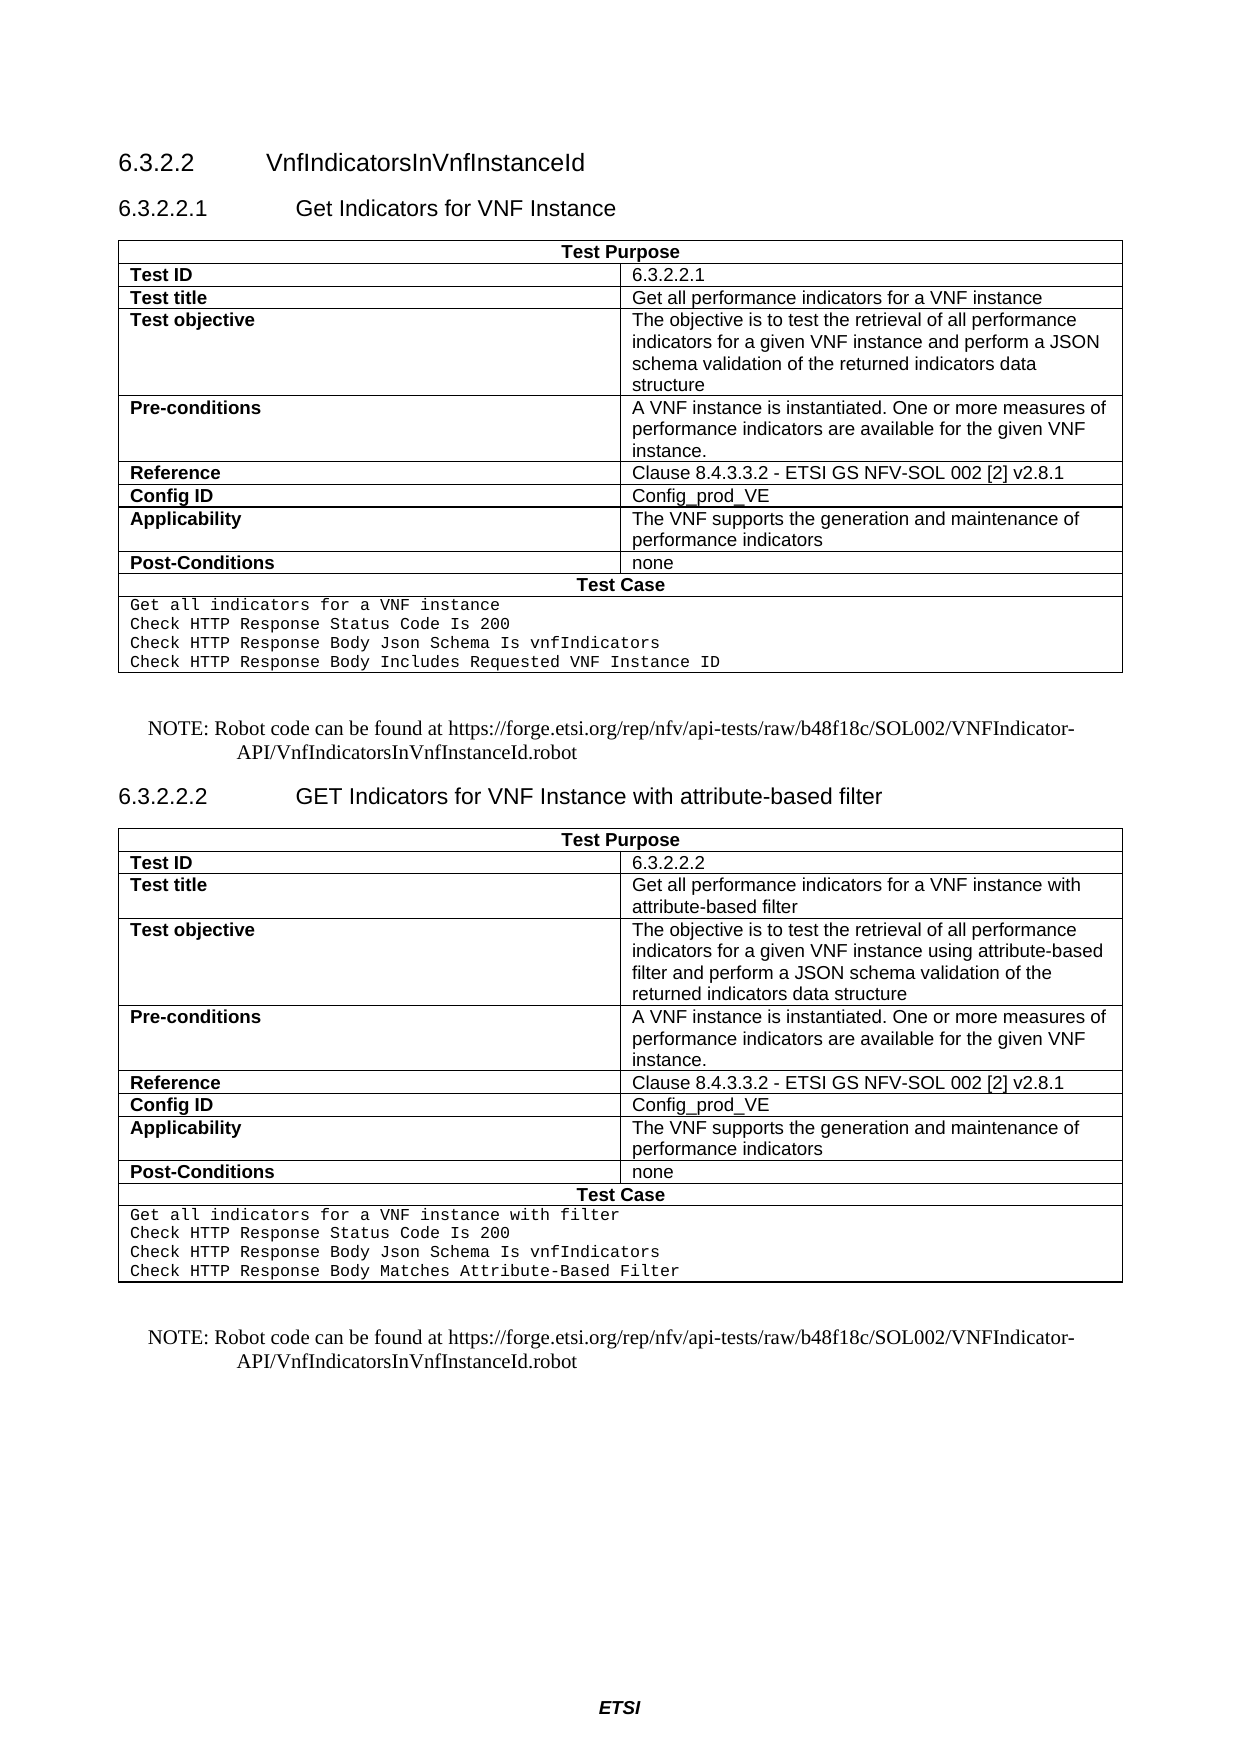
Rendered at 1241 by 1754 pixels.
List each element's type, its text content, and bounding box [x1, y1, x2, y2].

table_cell 6.3.2.2.1 [621, 264, 1122, 286]
subtitle 6.3.2.2.2 GET Indicators for VNF Instance with attribute-based filter [118, 783, 1122, 809]
table_header Test Purpose [119, 829, 1122, 851]
table_cell Test ID [119, 852, 620, 873]
table_cell Test title [119, 874, 620, 917]
subtitle 6.3.2.2 VnfIndicatorsInVnfInstanceId [118, 148, 1122, 176]
table_cell Test objective [119, 309, 620, 395]
table_cell Applicability [119, 1117, 620, 1160]
table_cell Test Case [119, 574, 1122, 596]
table_cell Clause 8.4.3.3.2 - ETSI GS NFV-SOL 002 [2] v2.8.1 [621, 1071, 1122, 1093]
table_cell Get all indicators for a VNF instance Check HTTP Response Status Code Is 200 Check HTTP Response Body Json Schema Is vnfIndicators Check HTTP Response Body Includes Requested VNF Instance ID [119, 597, 1122, 672]
table_cell Config ID [119, 1094, 620, 1116]
text NOTE: Robot code can be found at https://forge.etsi.org/rep/nfv/api-tests/raw/b48f18c/SOL002/VNFIndicator-API/VnfIndicatorsInVnfInstanceId.robot [148, 1325, 1122, 1373]
table_cell none [621, 1161, 1122, 1182]
table_cell Clause 8.4.3.3.2 - ETSI GS NFV-SOL 002 [2] v2.8.1 [621, 462, 1122, 484]
table_header Test Purpose [119, 241, 1122, 263]
table_cell 6.3.2.2.2 [621, 852, 1122, 873]
table_cell Applicability [119, 508, 620, 551]
table_cell Reference [119, 1071, 620, 1093]
table_cell A VNF instance is instantiated. One or more measures of performance indicators are available for the given VNF instance. [621, 396, 1122, 461]
table_cell Post-Conditions [119, 552, 620, 573]
text NOTE: Robot code can be found at https://forge.etsi.org/rep/nfv/api-tests/raw/b48f18c/SOL002/VNFIndicator-API/VnfIndicatorsInVnfInstanceId.robot [148, 716, 1122, 764]
table_cell Post-Conditions [119, 1161, 620, 1182]
table_cell Config_prod_VE [621, 1094, 1122, 1116]
table_cell Config ID [119, 485, 620, 506]
table_cell Test ID [119, 264, 620, 286]
table_cell Config_prod_VE [621, 485, 1122, 506]
table_cell Pre-conditions [119, 396, 620, 461]
subtitle 6.3.2.2.1 Get Indicators for VNF Instance [118, 195, 1122, 222]
table_cell Get all indicators for a VNF instance with filter Check HTTP Response Status Code Is 200 Check HTTP Response Body Json Schema Is vnfIndicators Check HTTP Response Body Matches Attribute-Based Filter [119, 1206, 1122, 1281]
table_cell Test objective [119, 919, 620, 1005]
table_cell A VNF instance is instantiated. One or more measures of performance indicators are available for the given VNF instance. [621, 1006, 1122, 1070]
table_cell Test Case [119, 1184, 1122, 1205]
table_cell Get all performance indicators for a VNF instance [621, 287, 1122, 308]
table_cell Reference [119, 462, 620, 484]
table_cell Pre-conditions [119, 1006, 620, 1070]
table_cell Test title [119, 287, 620, 308]
table_cell The objective is to test the retrieval of all performance indicators for a given VNF instance and perform a JSON schema validation of the returned indicators data structure [621, 309, 1122, 395]
table_cell Get all performance indicators for a VNF instance with attribute-based filter [621, 874, 1122, 917]
table_cell none [621, 552, 1122, 573]
table_cell The VNF supports the generation and maintenance of performance indicators [621, 1117, 1122, 1160]
table_cell The VNF supports the generation and maintenance of performance indicators [621, 508, 1122, 551]
table_cell The objective is to test the retrieval of all performance indicators for a given VNF instance using attribute-based filter and perform a JSON schema validation of the returned indicators data structure [621, 919, 1122, 1005]
